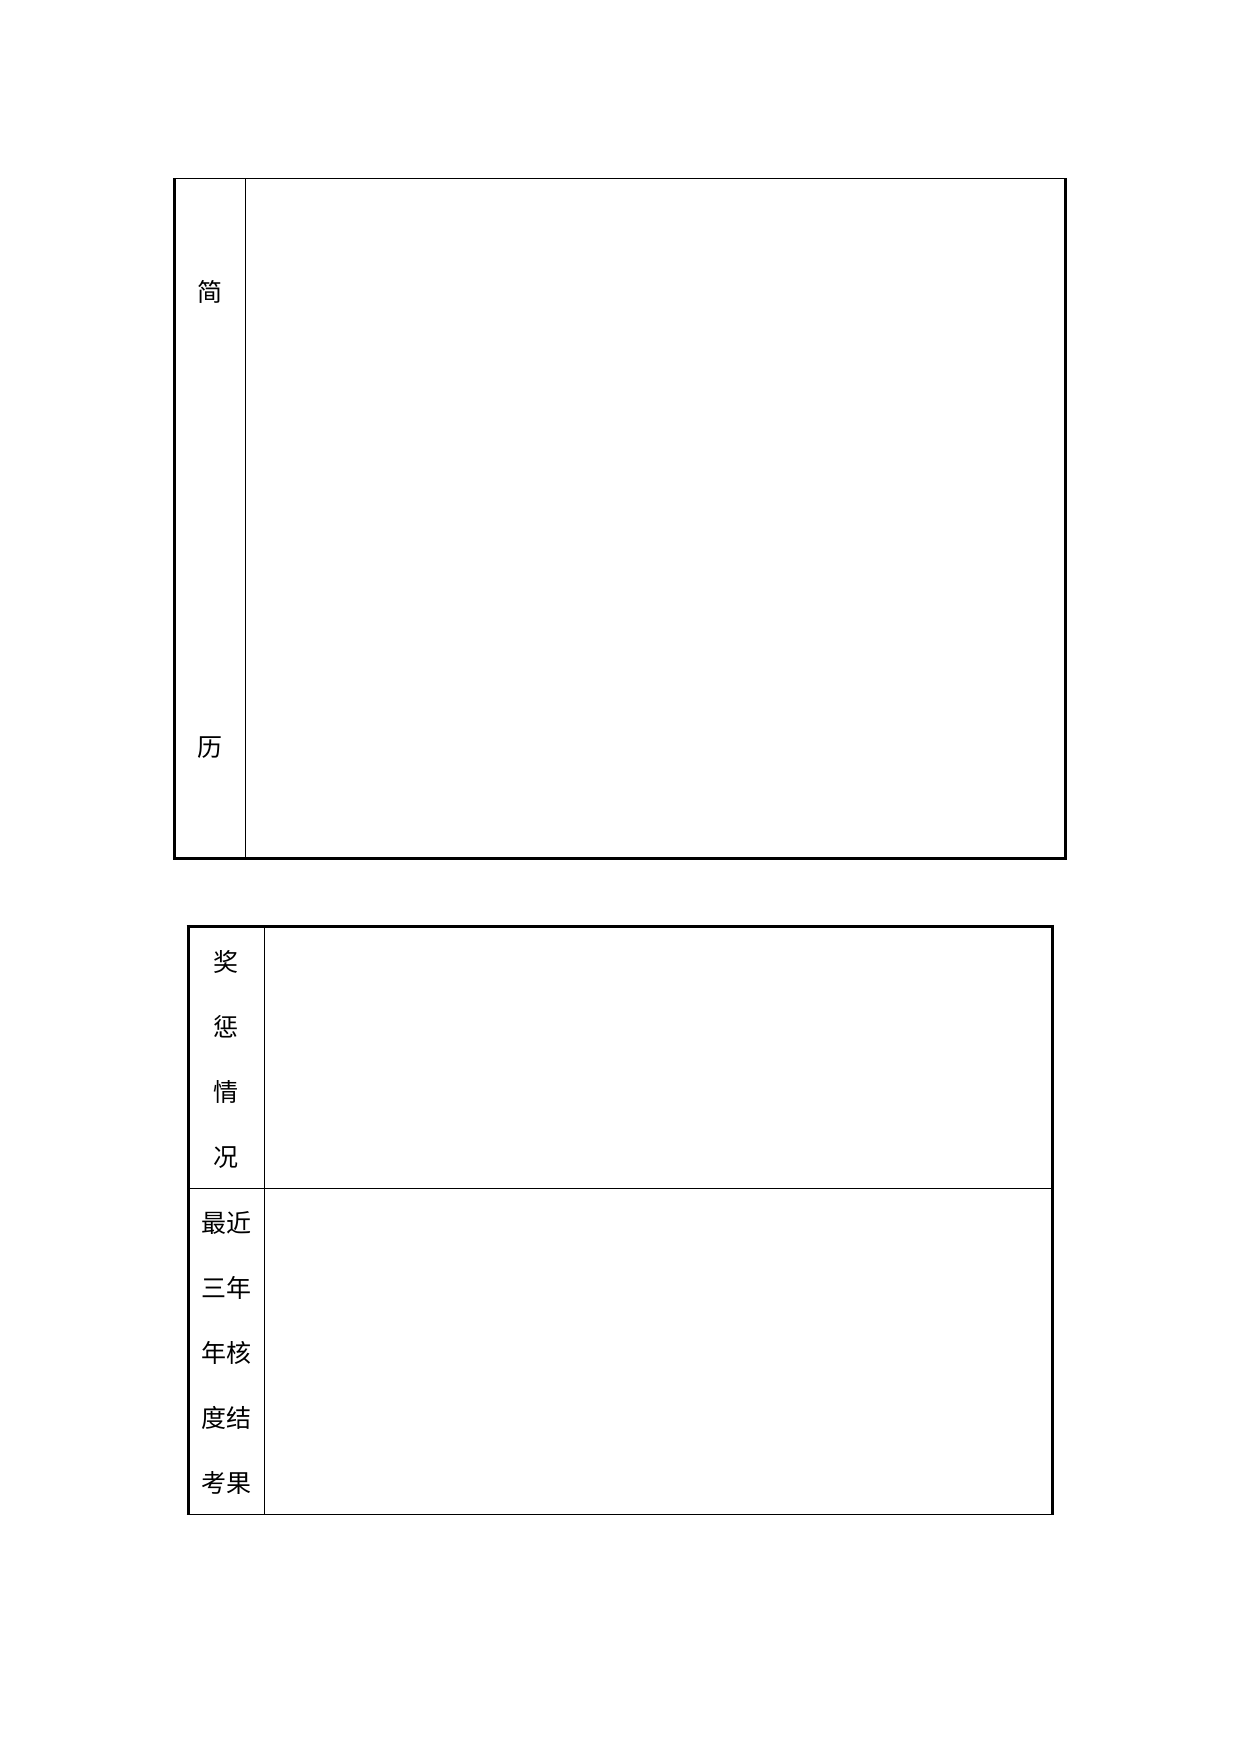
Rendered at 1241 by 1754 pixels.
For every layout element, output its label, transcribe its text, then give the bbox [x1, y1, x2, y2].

table_cell 简 历 [176, 179, 245, 857]
table_cell [265, 1189, 1051, 1514]
table_cell 最近 三年 年核 度结 考果 [190, 1189, 264, 1514]
table_cell [246, 179, 1064, 857]
table_header [265, 928, 1051, 1188]
table_header 奖 惩 情 况 [190, 928, 264, 1188]
